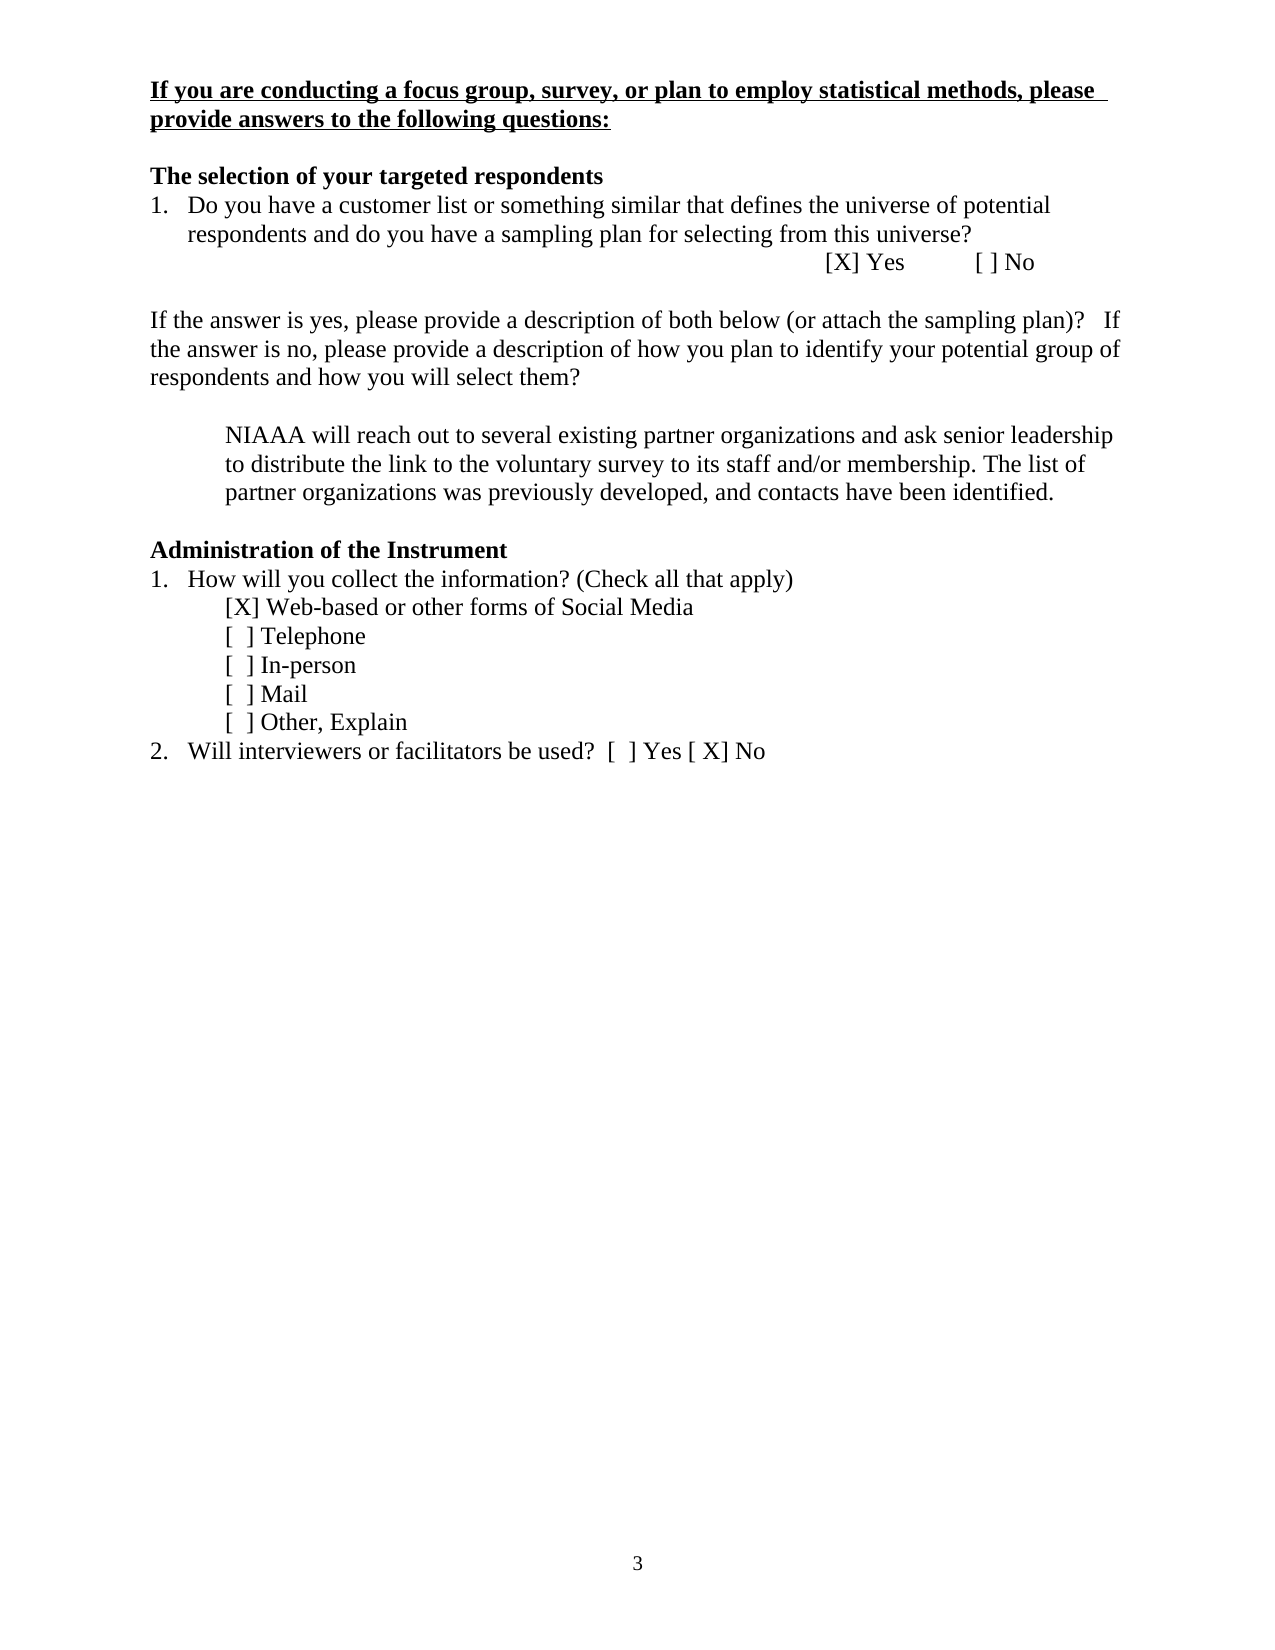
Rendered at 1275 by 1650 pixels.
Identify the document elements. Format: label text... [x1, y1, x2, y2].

text [ ] In-person [225, 650, 1125, 679]
text If you are conducting a focus group, survey, or plan to employ statistical methods, please provide answers to the following questions: [150, 75, 1125, 132]
text If the answer is yes, please provide a description of both below (or attach the sampling plan)? If the answer is no, please provide a description of how you plan to identify your potential group of respondents and how you will select them? [150, 305, 1125, 391]
list Do you have a customer list or something similar that defines the universe of potential respondents and do you have a sampling plan for selecting from this universe? [X] Yes [ ] No [150, 190, 1125, 276]
text Administration of the Instrument [150, 535, 1125, 564]
text The selection of your targeted respondents [150, 161, 1125, 190]
list How will you collect the information? (Check all that apply) [150, 564, 1125, 592]
text [ ] Mail [225, 679, 1125, 707]
list Will interviewers or facilitators be used? [ ] Yes [ X] No [150, 736, 1125, 765]
text NIAAA will reach out to several existing partner organizations and ask senior leadership to distribute the link to the voluntary survey to its staff and/or membership. The list of partner organizations was previously developed, and contacts have been identified. [225, 420, 1125, 506]
text [ ] Other, Explain [225, 707, 1125, 736]
text [ ] Telephone [225, 621, 1125, 650]
text [X] Web-based or other forms of Social Media [225, 592, 1125, 621]
